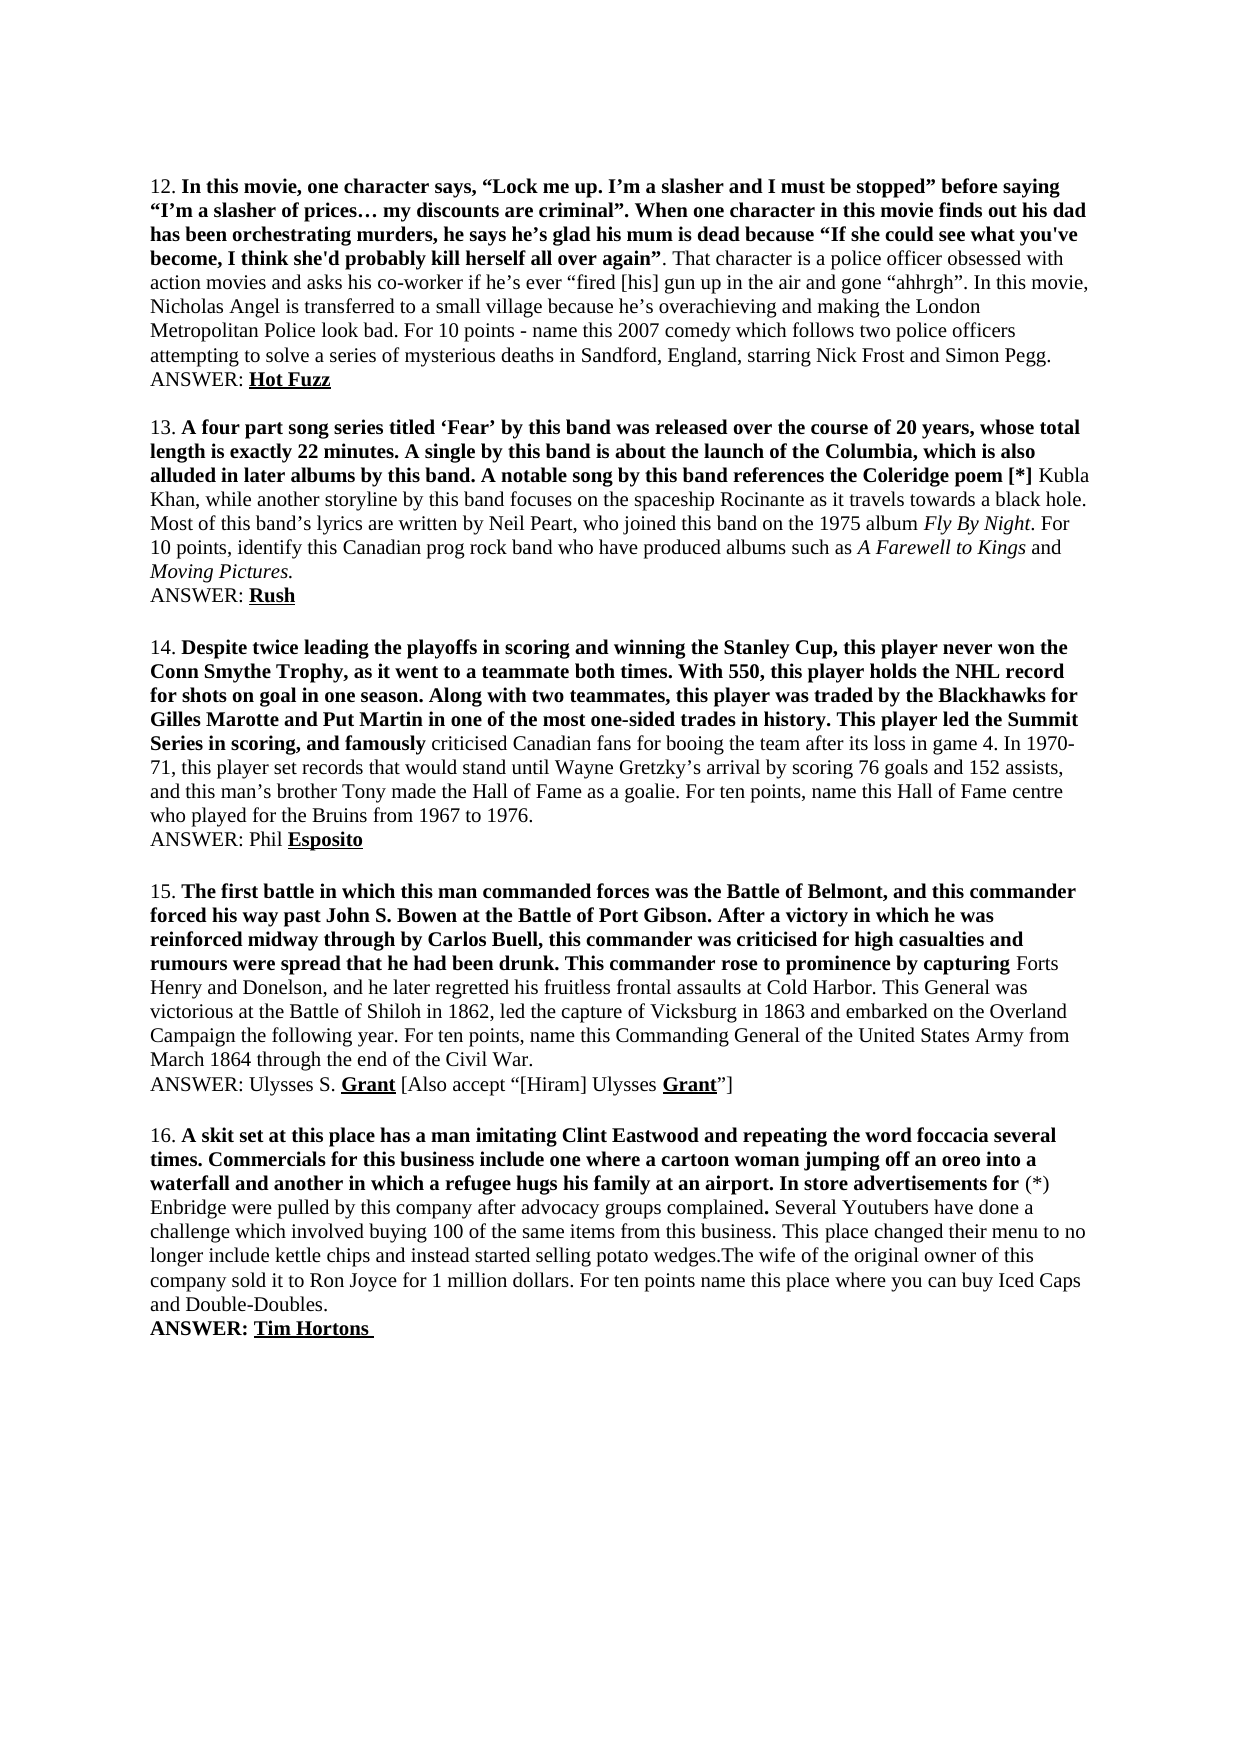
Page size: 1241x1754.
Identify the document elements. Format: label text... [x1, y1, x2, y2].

text 13. A four part song series titled ‘Fear’ by this band was released over the course of 20 years, whose total length is exactly 22 minutes. A single by this band is about the launch of the Columbia, which is also alluded in later albums by this band. A notable song by this band references the Coleridge poem [*] Kubla Khan, while another storyline by this band focuses on the spaceship Rocinante as it travels towards a black hole. Most of this band’s lyrics are written by Neil Peart, who joined this band on the 1975 album Fly By Night. For 10 points, identify this Canadian prog rock band who have produced albums such as A Farewell to Kings and Moving Pictures. [150, 415, 1090, 583]
text ANSWER: Tim Hortons [150, 1316, 1090, 1340]
text ANSWER: Hot Fuzz [150, 367, 1090, 391]
text 14. Despite twice leading the playoffs in scoring and winning the Stanley Cup, this player never won the Conn Smythe Trophy, as it went to a teammate both times. With 550, this player holds the NHL record for shots on goal in one season. Along with two teammates, this player was traded by the Blackhawks for Gilles Marotte and Put Martin in one of the most one-sided trades in history. This player led the Summit Series in scoring, and famously criticised Canadian fans for booing the team after its loss in game 4. In 1970-71, this player set records that would stand until Wayne Gretzky’s arrival by scoring 76 goals and 152 assists, and this man’s brother Tony made the Hall of Fame as a goalie. For ten points, name this Hall of Fame centre who played for the Bruins from 1967 to 1976. [150, 635, 1090, 827]
text 16. A skit set at this place has a man imitating Clint Eastwood and repeating the word foccacia several times. Commercials for this business include one where a cartoon woman jumping off an oreo into a waterfall and another in which a refugee hugs his family at an airport. In store advertisements for (*) Enbridge were pulled by this company after advocacy groups complained. Several Youtubers have done a challenge which involved buying 100 of the same items from this business. This place changed their menu to no longer include kettle chips and instead started selling potato wedges.The wife of the original owner of this company sold it to Ron Joyce for 1 million dollars. For ten points name this place where you can buy Iced Caps and Double-Doubles. [150, 1123, 1090, 1316]
text ANSWER: Phil Esposito [150, 827, 1090, 851]
text ANSWER: Ulysses S. Grant [Also accept “[Hiram] Ulysses Grant”] [150, 1071, 1090, 1096]
text ANSWER: Rush [150, 583, 1090, 607]
text 15. The first battle in which this man commanded forces was the Battle of Belmont, and this commander forced his way past John S. Bowen at the Battle of Port Gibson. After a victory in which he was reinforced midway through by Carlos Buell, this commander was criticised for high casualties and rumours were spread that he had been drunk. This commander rose to prominence by capturing Forts Henry and Donelson, and he later regretted his fruitless frontal assaults at Cold Harbor. This General was victorious at the Battle of Shiloh in 1862, led the capture of Vicksburg in 1863 and embarked on the Overland Campaign the following year. For ten points, name this Commanding General of the United States Army from March 1864 through the end of the Civil War. [150, 879, 1090, 1071]
text 12. In this movie, one character says, “Lock me up. I’m a slasher and I must be stopped” before saying “I’m a slasher of prices… my discounts are criminal”. When one character in this movie finds out his dad has been orchestrating murders, he says he’s glad his mum is dead because “If she could see what you've become, I think she'd probably kill herself all over again”. That character is a police officer obsessed with action movies and asks his co-worker if he’s ever “fired [his] gun up in the air and gone “ahhrgh”. In this movie, Nicholas Angel is transferred to a small village because he’s overachieving and making the London Metropolitan Police look bad. For 10 points - name this 2007 comedy which follows two police officers attempting to solve a series of mysterious deaths in Sandford, England, starring Nick Frost and Simon Pegg. [150, 174, 1090, 367]
